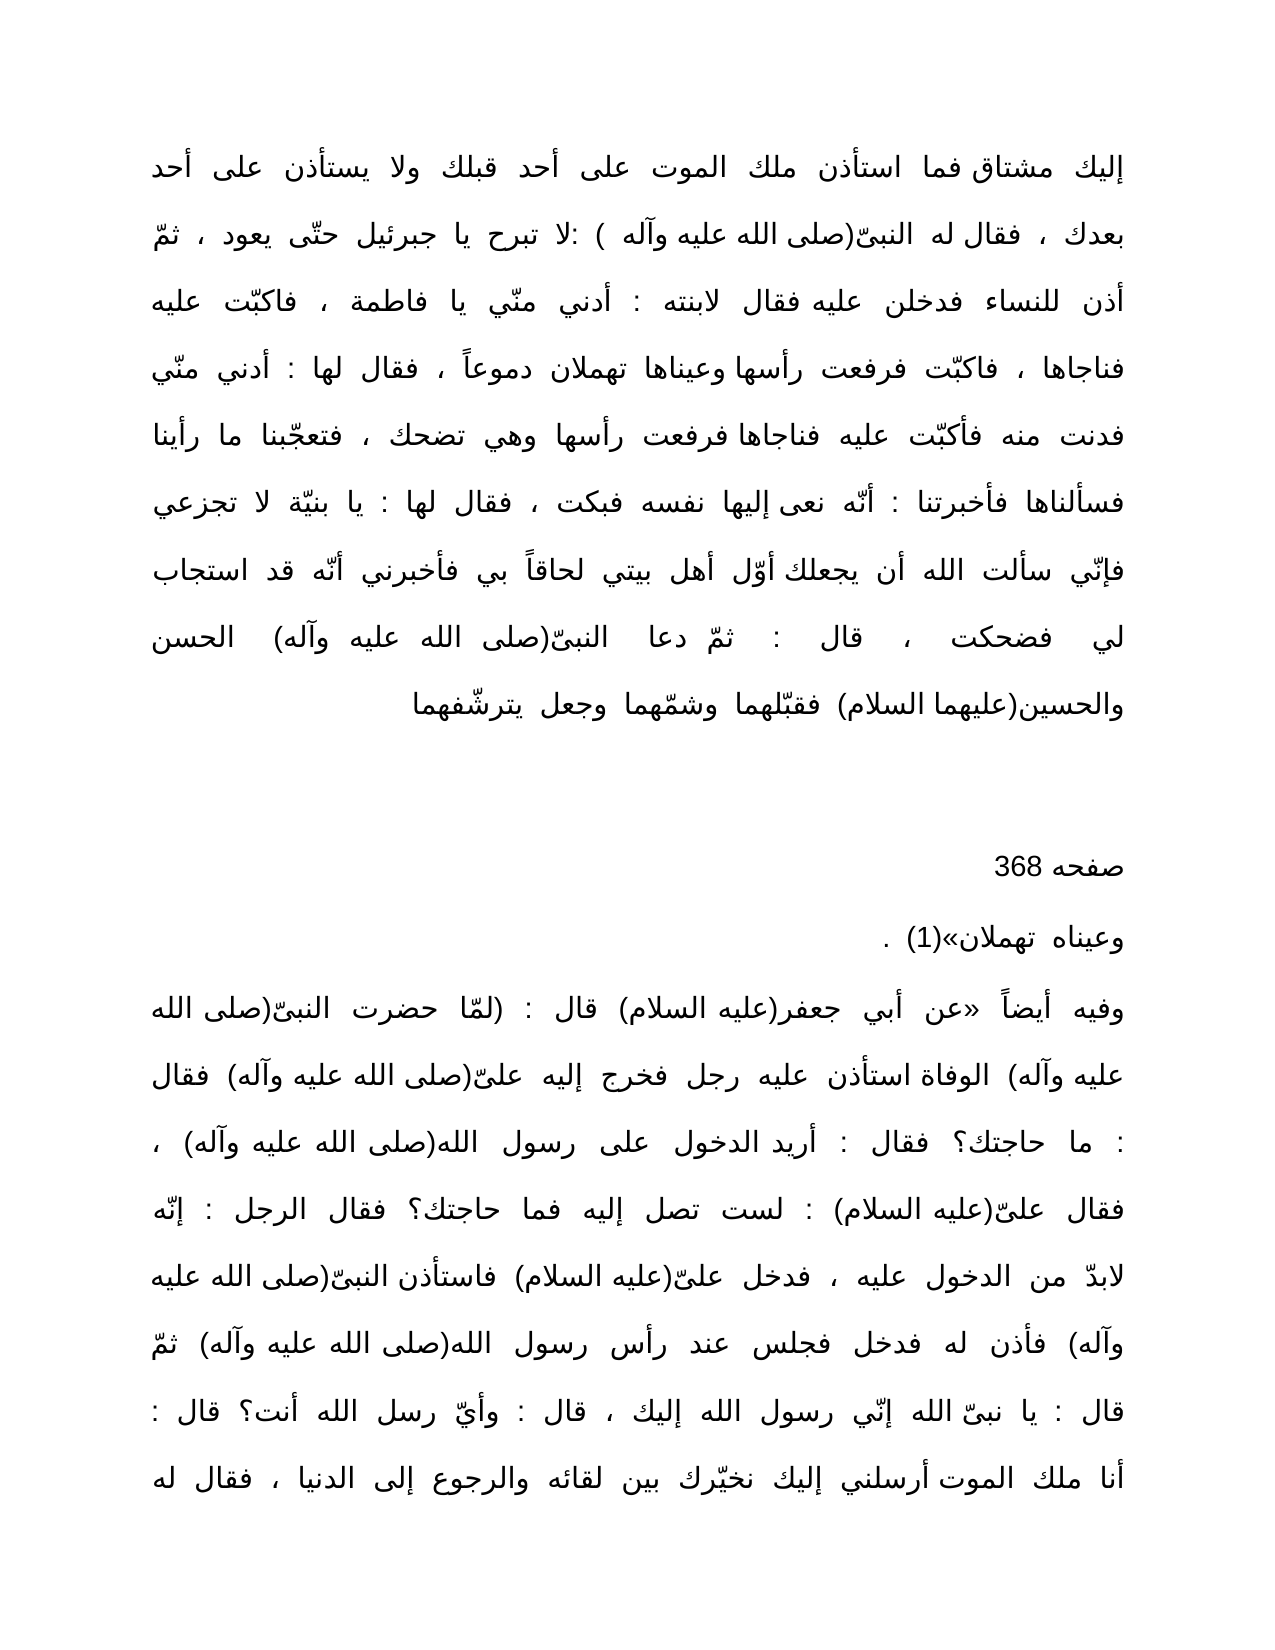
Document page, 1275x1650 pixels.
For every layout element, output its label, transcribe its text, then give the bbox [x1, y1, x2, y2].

text صفحه 368 [150, 849, 1125, 882]
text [150, 150, 1125, 720]
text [150, 991, 1125, 1494]
text وعيناه تهملان»(1) . [150, 920, 1125, 953]
